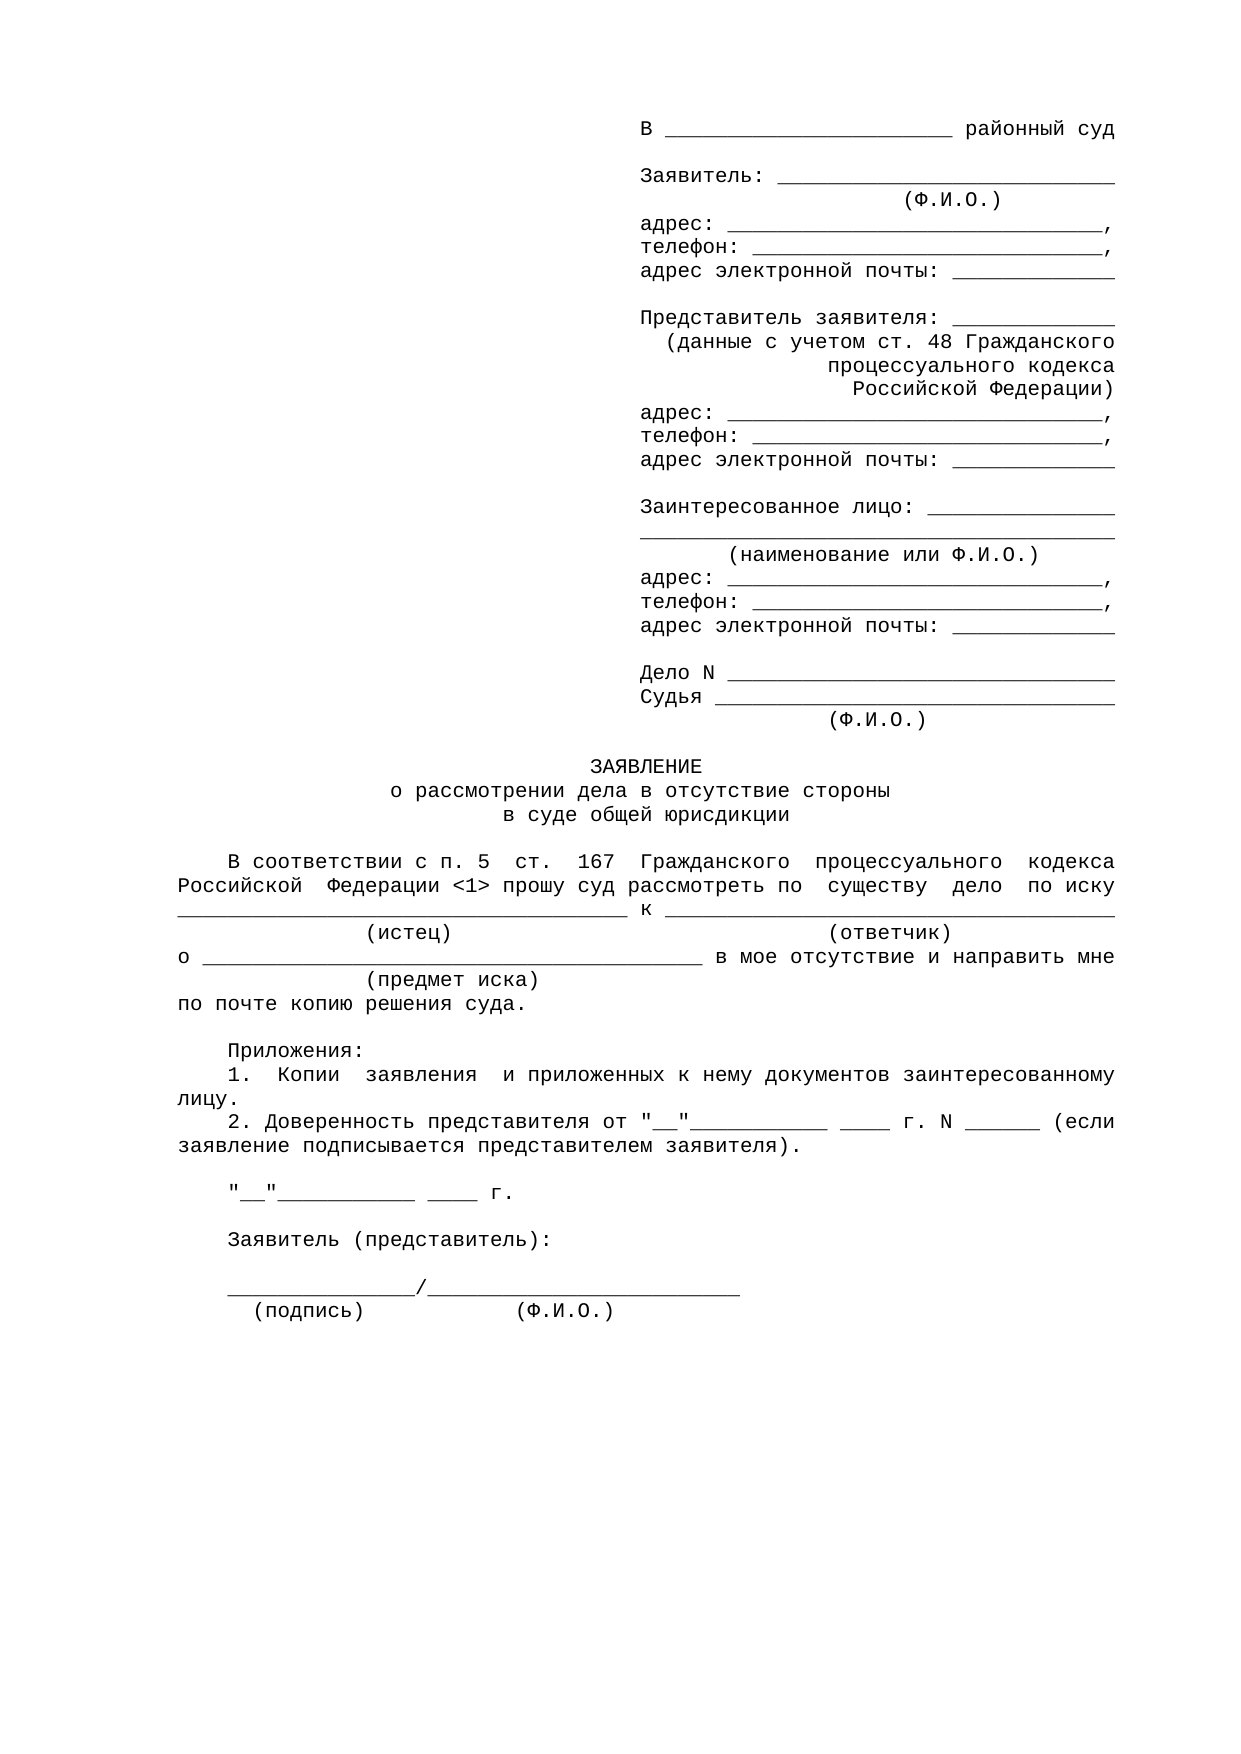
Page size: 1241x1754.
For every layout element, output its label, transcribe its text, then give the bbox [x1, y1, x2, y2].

text Заинтересованное лицо: _______________ [177, 496, 1152, 520]
text Представитель заявителя: _____________ [177, 307, 1152, 331]
text (Ф.И.О.) [177, 189, 1152, 213]
text по почте копию решения суда. [177, 993, 1152, 1017]
text о ________________________________________ в мое отсутствие и направить мне [177, 946, 1152, 969]
text адрес: ______________________________, [177, 567, 1152, 591]
text адрес: ______________________________, [177, 402, 1152, 426]
text процессуального кодекса [177, 354, 1152, 378]
text заявление подписывается представителем заявителя). [177, 1135, 1152, 1158]
text (истец) (ответчик) [177, 922, 1152, 946]
text Заявитель: ___________________________ [177, 165, 1152, 189]
text (данные с учетом ст. 48 Гражданского [177, 331, 1152, 354]
text В _______________________ районный суд [177, 118, 1152, 142]
text о рассмотрении дела в отсутствие стороны [177, 780, 1152, 804]
text лицу. [177, 1088, 1152, 1111]
text Приложения: [177, 1040, 1152, 1064]
text 1. Копии заявления и приложенных к нему документов заинтересованному [177, 1064, 1152, 1088]
text телефон: ____________________________, [177, 236, 1152, 260]
text адрес электронной почты: _____________ [177, 615, 1152, 638]
text (Ф.И.О.) [177, 709, 1152, 733]
text _______________/_________________________ [177, 1277, 1152, 1300]
text телефон: ____________________________, [177, 591, 1152, 615]
text адрес электронной почты: _____________ [177, 449, 1152, 473]
text Судья ________________________________ [177, 686, 1152, 709]
text адрес: ______________________________, [177, 213, 1152, 236]
text ЗАЯВЛЕНИЕ [177, 757, 1152, 780]
text (наименование или Ф.И.О.) [177, 544, 1152, 567]
text Заявитель (представитель): [177, 1229, 1152, 1253]
text В соответствии с п. 5 ст. 167 Гражданского процессуального кодекса [177, 851, 1152, 875]
text "__"___________ ____ г. [177, 1182, 1152, 1206]
text телефон: ____________________________, [177, 426, 1152, 449]
text 2. Доверенность представителя от "__"___________ ____ г. N ______ (если [177, 1111, 1152, 1135]
text Российской Федерации <1> прошу суд рассмотреть по существу дело по иску [177, 875, 1152, 898]
text адрес электронной почты: _____________ [177, 260, 1152, 284]
text Дело N _______________________________ [177, 662, 1152, 686]
text Российской Федерации) [177, 378, 1152, 402]
text в суде общей юрисдикции [177, 804, 1152, 827]
text (подпись) (Ф.И.О.) [177, 1300, 1152, 1324]
text ______________________________________ [177, 520, 1152, 544]
text (предмет иска) [177, 969, 1152, 993]
text ____________________________________ к ____________________________________ [177, 898, 1152, 922]
